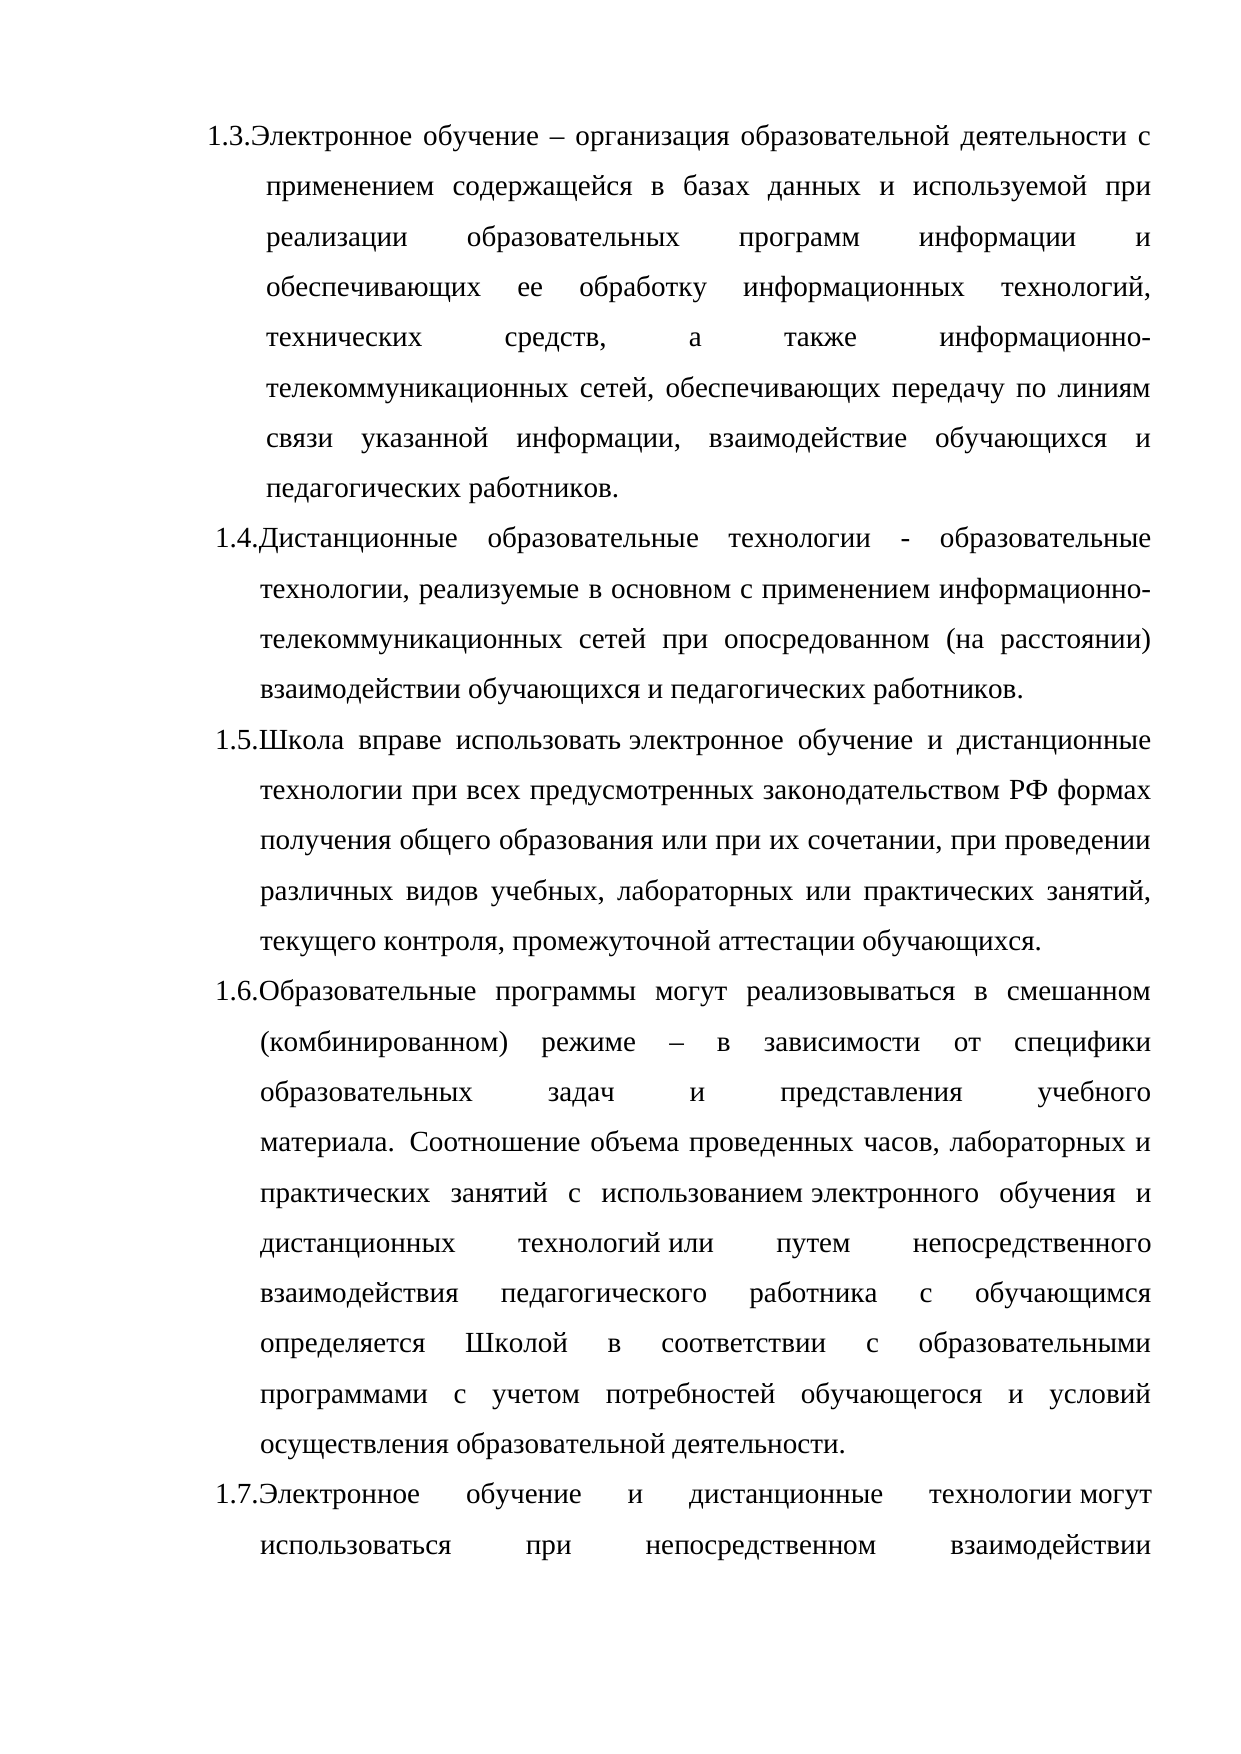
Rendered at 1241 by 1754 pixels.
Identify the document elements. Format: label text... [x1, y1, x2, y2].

text 1.3.Электронное обучение – организация образовательной деятельности с применением содержащейся в базах данных и используемой при реализации образовательных программ информации и обеспечивающих ее обработку информационных технологий, технических средств, а также информационно-телекоммуникационных сетей, обеспечивающих передачу по линиям связи указанной информации, взаимодействие обучающихся и педагогических работников. [207, 118, 1152, 504]
text 1.6.Образовательные программы могут реализовываться в смешанном (комбинированном) режиме – в зависимости от специфики образовательных задач и представления учебного материала. Соотношение объема проведенных часов, лабораторных и практических занятий с использованием электронного обучения и дистанционных технологий или путем непосредственного взаимодействия педагогического работника с обучающимся определяется Школой в соответствии с образовательными программами с учетом потребностей обучающегося и условий осуществления образовательной деятельности. [215, 973, 1152, 1460]
text 1.5.Школа вправе использовать электронное обучение и дистанционные технологии при всех предусмотренных законодательством РФ формах получения общего образования или при их сочетании, при проведении различных видов учебных, лабораторных или практических занятий, текущего контроля, промежуточной аттестации обучающихся. [215, 722, 1152, 957]
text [215, 1477, 1152, 1560]
text 1.4.Дистанционные образовательные технологии - образовательные технологии, реализуемые в основном с применением информационно-телекоммуникационных сетей при опосредованном (на расстоянии) взаимодействии обучающихся и педагогических работников. [215, 521, 1152, 705]
